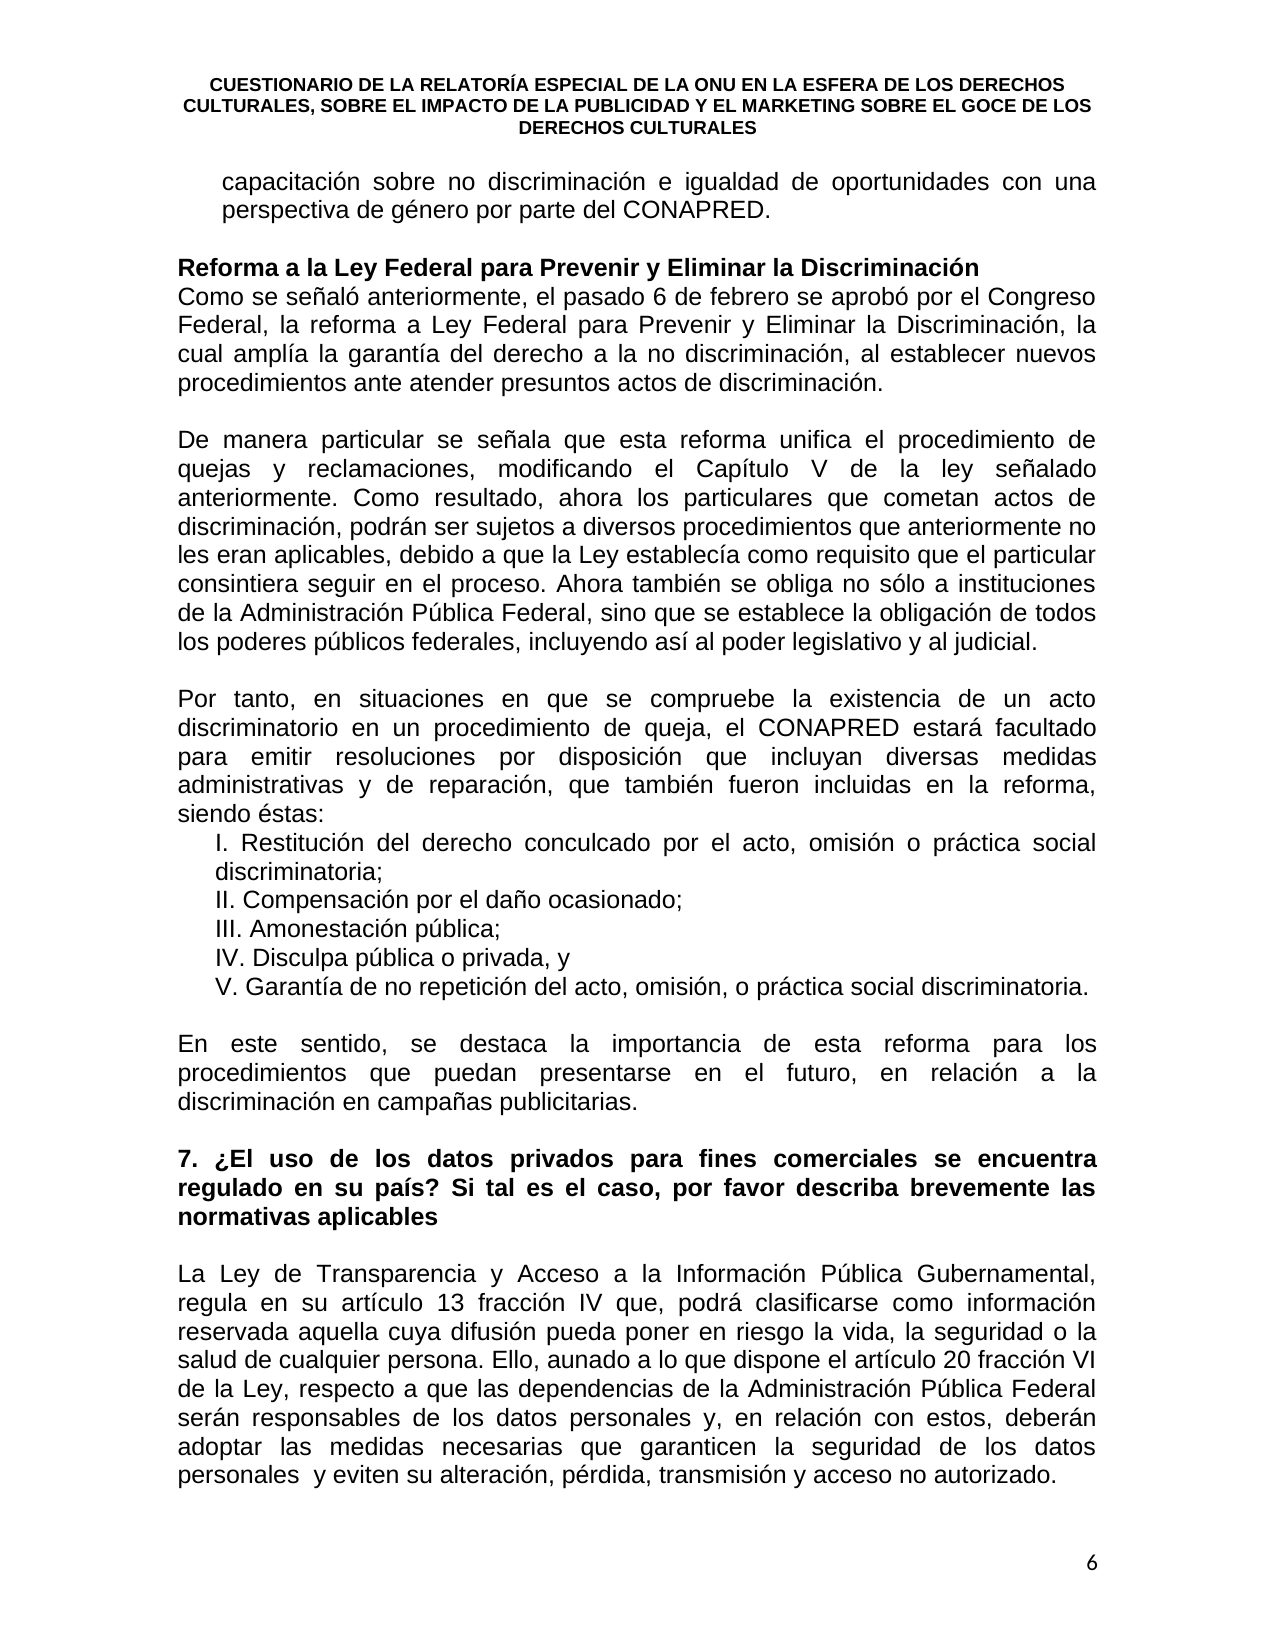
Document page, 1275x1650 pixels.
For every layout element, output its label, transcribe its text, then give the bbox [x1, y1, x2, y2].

text IV. Disculpa pública o privada, y [215, 943, 1098, 971]
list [184, 166, 1098, 224]
list Por tanto, en situaciones en que se compruebe la existencia de un acto discriminatorio en un procedimiento de queja, el CONAPRED estará facultado para emitir resoluciones por disposición que incluyan diversas medidas administrativas y de reparación, que también fueron incluidas en la reforma, siendo éstas: [177, 684, 1098, 828]
text III. Amonestación pública; [215, 914, 1098, 943]
text I. Restitución del derecho conculcado por el acto, omisión o práctica social discriminatoria; [215, 828, 1098, 885]
text La Ley de Transparencia y Acceso a la Información Pública Gubernamental, regula en su artículo 13 fracción IV que, podrá clasificarse como información reservada aquella cuya difusión pueda poner en riesgo la vida, la seguridad o la salud de cualquier persona. Ello, aunado a lo que dispone el artículo 20 fracción VI de la Ley, respecto a que las dependencias de la Administración Pública Federal serán responsables de los datos personales y, en relación con estos, deberán adoptar las medidas necesarias que garanticen la seguridad de los datos personales y eviten su alteración, pérdida, transmisión y acceso no autorizado. [177, 1259, 1098, 1489]
text V. Garantía de no repetición del acto, omisión, o práctica social discriminatoria. [215, 971, 1098, 1000]
list De manera particular se señala que esta reforma unifica el procedimiento de quejas y reclamaciones, modificando el Capítulo V de la ley señalado anteriormente. Como resultado, ahora los particulares que cometan actos de discriminación, podrán ser sujetos a diversos procedimientos que anteriormente no les eran aplicables, debido a que la Ley establecía como requisito que el particular consintiera seguir en el proceso. Ahora también se obliga no sólo a instituciones de la Administración Pública Federal, sino que se establece la obligación de todos los poderes públicos federales, incluyendo así al poder legislativo y al judicial. [177, 425, 1098, 655]
text En este sentido, se destaca la importancia de esta reforma para los procedimientos que puedan presentarse en el futuro, en relación a la discriminación en campañas publicitarias. [177, 1029, 1098, 1115]
text II. Compensación por el daño ocasionado; [215, 885, 1098, 914]
list Como se señaló anteriormente, el pasado 6 de febrero se aprobó por el Congreso Federal, la reforma a Ley Federal para Prevenir y Eliminar la Discriminación, la cual amplía la garantía del derecho a la no discriminación, al establecer nuevos procedimientos ante atender presuntos actos de discriminación. [177, 281, 1098, 396]
text 7. ¿El uso de los datos privados para fines comerciales se encuentra regulado en su país? Si tal es el caso, por favor describa brevemente las normativas aplicables [177, 1144, 1098, 1230]
list Reforma a la Ley Federal para Prevenir y Eliminar la Discriminación [177, 253, 1098, 281]
